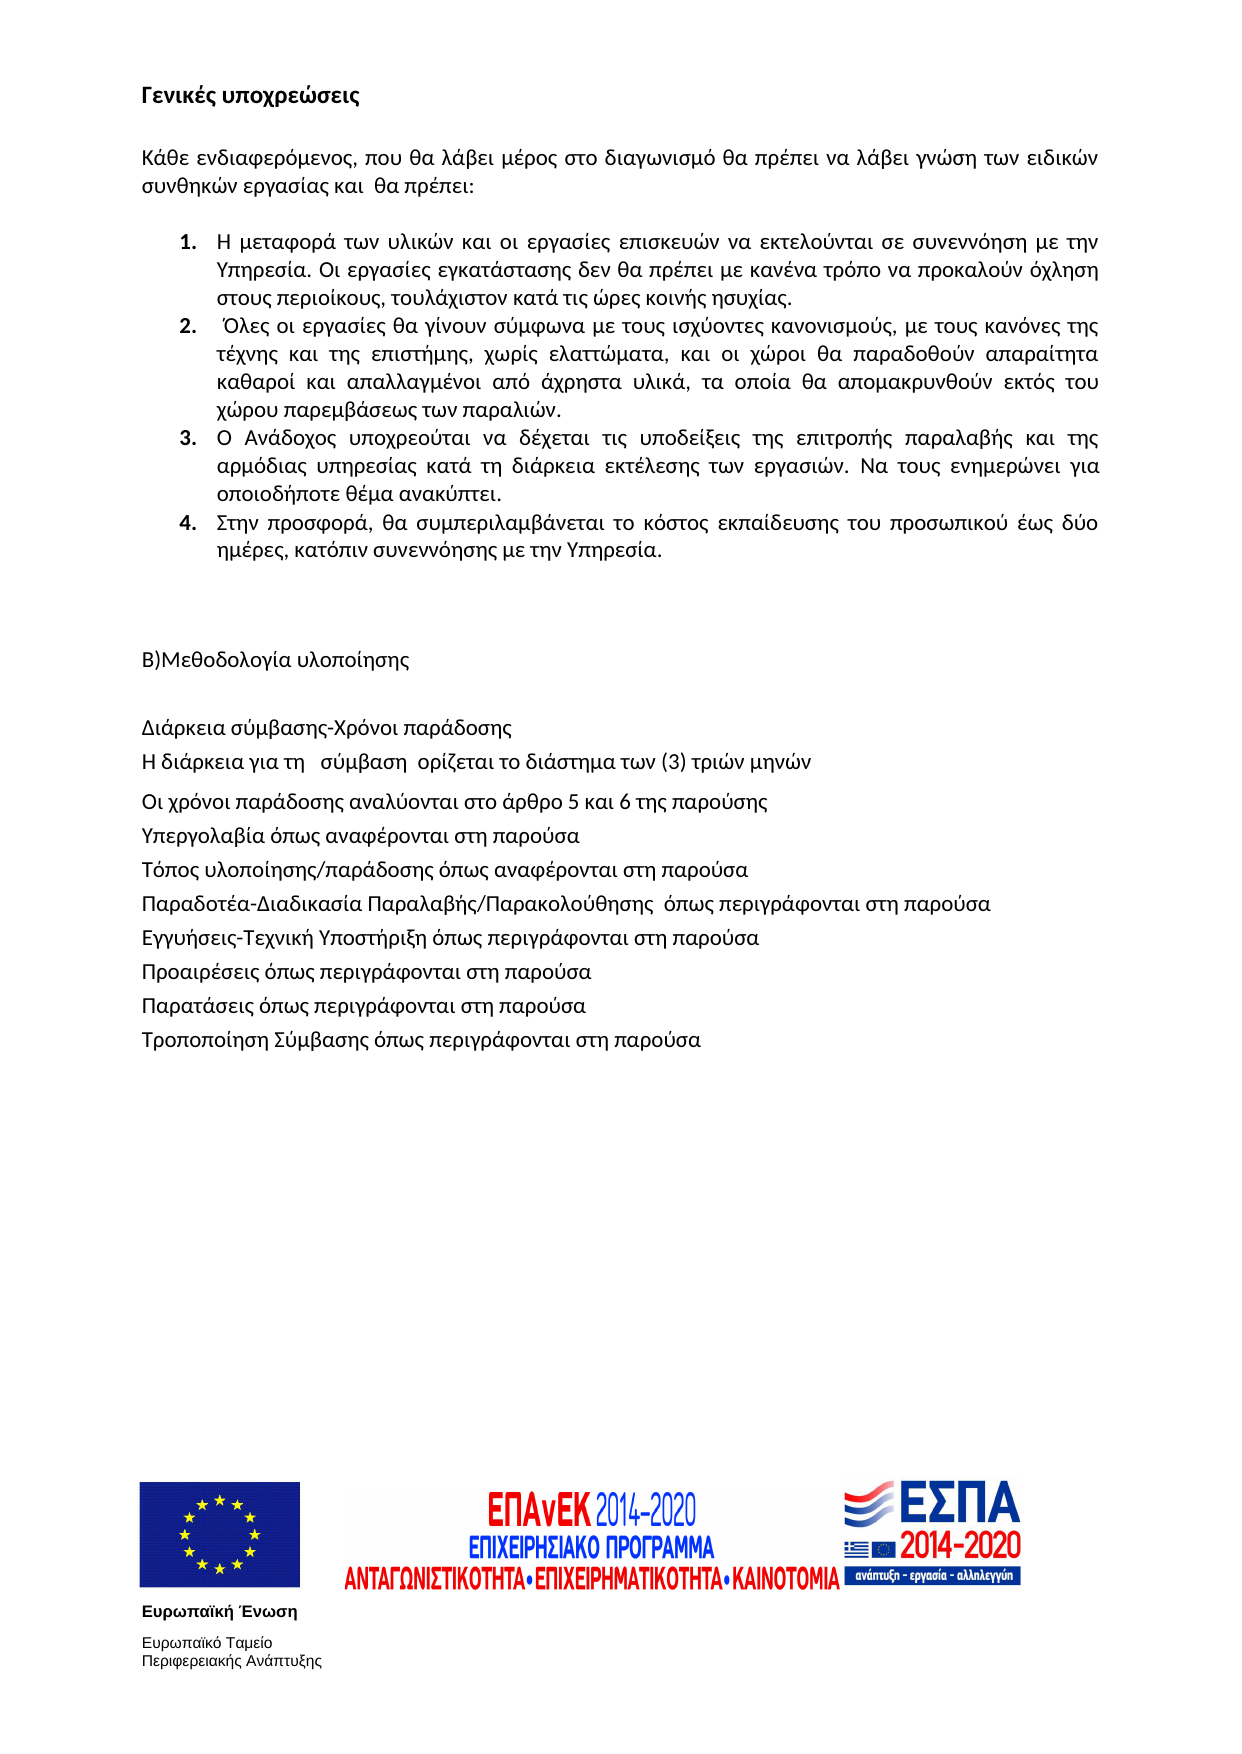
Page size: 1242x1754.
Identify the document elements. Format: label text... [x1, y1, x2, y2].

text Η διάρκεια για τη σύμβαση ορίζεται το διάστημα των (3) τριών μηνών [142, 747, 1100, 775]
text Τόπος υλοποίησης/παράδοσης όπως αναφέρονται στη παρούσα [142, 855, 1100, 883]
text Εγγυήσεις-Τεχνική Υποστήριξη όπως περιγράφονται στη παρούσα [142, 923, 1100, 951]
text Προαιρέσεις όπως περιγράφονται στη παρούσα [142, 957, 1100, 985]
picture [344, 1491, 839, 1590]
list Όλες οι εργασίες θα γίνουν σύμφωνα με τους ισχύοντες κανονισμούς, με τους κανόνες της τέχνης και της επιστήμης, χωρίς ελαττώματα, και οι χώροι θα παραδοθούν απαραίτητα καθαροί και απαλλαγμένοι από άχρηστα υλικά, τα οποία θα απομακρυνθούν εκτός του χώρου παρεμβάσεως των παραλιών. [179, 311, 1100, 423]
text Τροποποίηση Σύμβασης όπως περιγράφονται στη παρούσα [142, 1025, 1100, 1053]
text Β)Μεθοδολογία υλοποίησης [142, 645, 1100, 673]
picture [137, 1479, 303, 1590]
text Οι χρόνοι παράδοσης αναλύονται στο άρθρο 5 και 6 της παρούσης [142, 787, 1100, 816]
text Υπεργολαβία όπως αναφέρονται στη παρούσα [142, 821, 1100, 849]
list Στην προσφορά, θα συμπεριλαμβάνεται το κόστος εκπαίδευσης του προσωπικού έως δύο ημέρες, κατόπιν συνεννόησης με την Υπηρεσία. [179, 508, 1100, 564]
text Παρατάσεις όπως περιγράφονται στη παρούσα [142, 991, 1100, 1019]
text Παραδοτέα-Διαδικασία Παραλαβής/Παρακολούθησης όπως περιγράφονται στη παρούσα [142, 889, 1100, 917]
text Γενικές υποχρεώσεις [142, 79, 1100, 109]
list Η μεταφορά των υλικών και οι εργασίες επισκευών να εκτελούνται σε συνεννόηση με την Υπηρεσία. Οι εργασίες εγκατάστασης δεν θα πρέπει με κανένα τρόπο να προκαλούν όχληση στους περιοίκους, τουλάχιστον κατά τις ώρες κοινής ησυχίας. [179, 227, 1100, 311]
text Διάρκεια σύμβασης-Χρόνοι παράδοσης [142, 713, 1100, 741]
text Κάθε ενδιαφερόμενος, που θα λάβει μέρος στο διαγωνισμό θα πρέπει να λάβει γνώση των ειδικών συνθηκών εργασίας και θα πρέπει: [142, 143, 1100, 199]
list Ο Ανάδοχος υποχρεούται να δέχεται τις υποδείξεις της επιτροπής παραλαβής και της αρμόδιας υπηρεσίας κατά τη διάρκεια εκτέλεσης των εργασιών. Να τους ενημερώνει για οποιοδήποτε θέμα ανακύπτει. [179, 423, 1100, 508]
